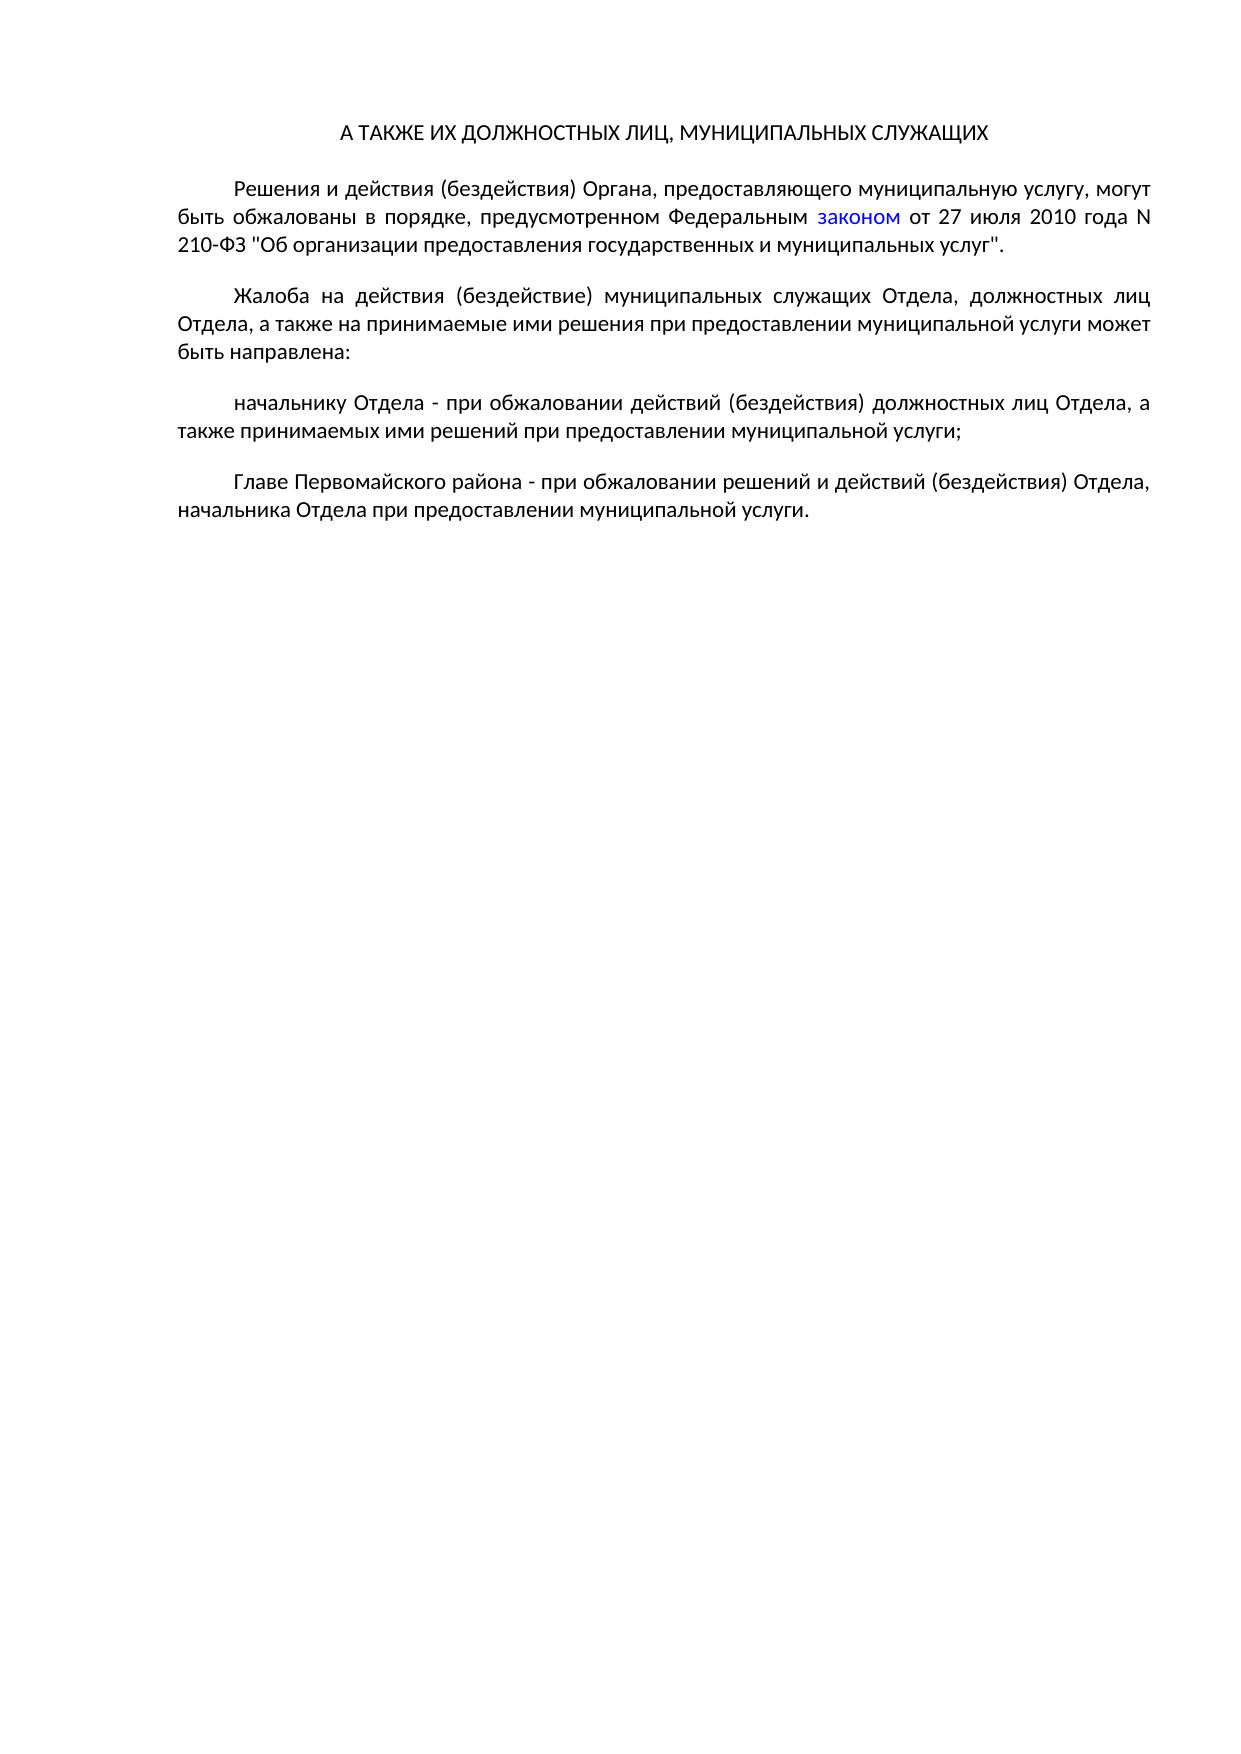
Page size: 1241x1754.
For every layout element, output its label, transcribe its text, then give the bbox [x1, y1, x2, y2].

text А ТАКЖЕ ИХ ДОЛЖНОСТНЫХ ЛИЦ, МУНИЦИПАЛЬНЫХ СЛУЖАЩИХ [177, 118, 1152, 146]
text Жалоба на действия (бездействие) муниципальных служащих Отдела, должностных лиц Отдела, а также на принимаемые ими решения при предоставлении муниципальной услуги может быть направлена: [177, 281, 1152, 365]
text Решения и действия (бездействия) Органа, предоставляющего муниципальную услугу, могут быть обжалованы в порядке, предусмотренном Федеральным законом от 27 июля 2010 года N 210-ФЗ "Об организации предоставления государственных и муниципальных услуг". [177, 174, 1152, 258]
text начальнику Отдела - при обжаловании действий (бездействия) должностных лиц Отдела, а также принимаемых ими решений при предоставлении муниципальной услуги; [177, 388, 1152, 444]
text Главе Первомайского района - при обжаловании решений и действий (бездействия) Отдела, начальника Отдела при предоставлении муниципальной услуги. [177, 467, 1152, 523]
